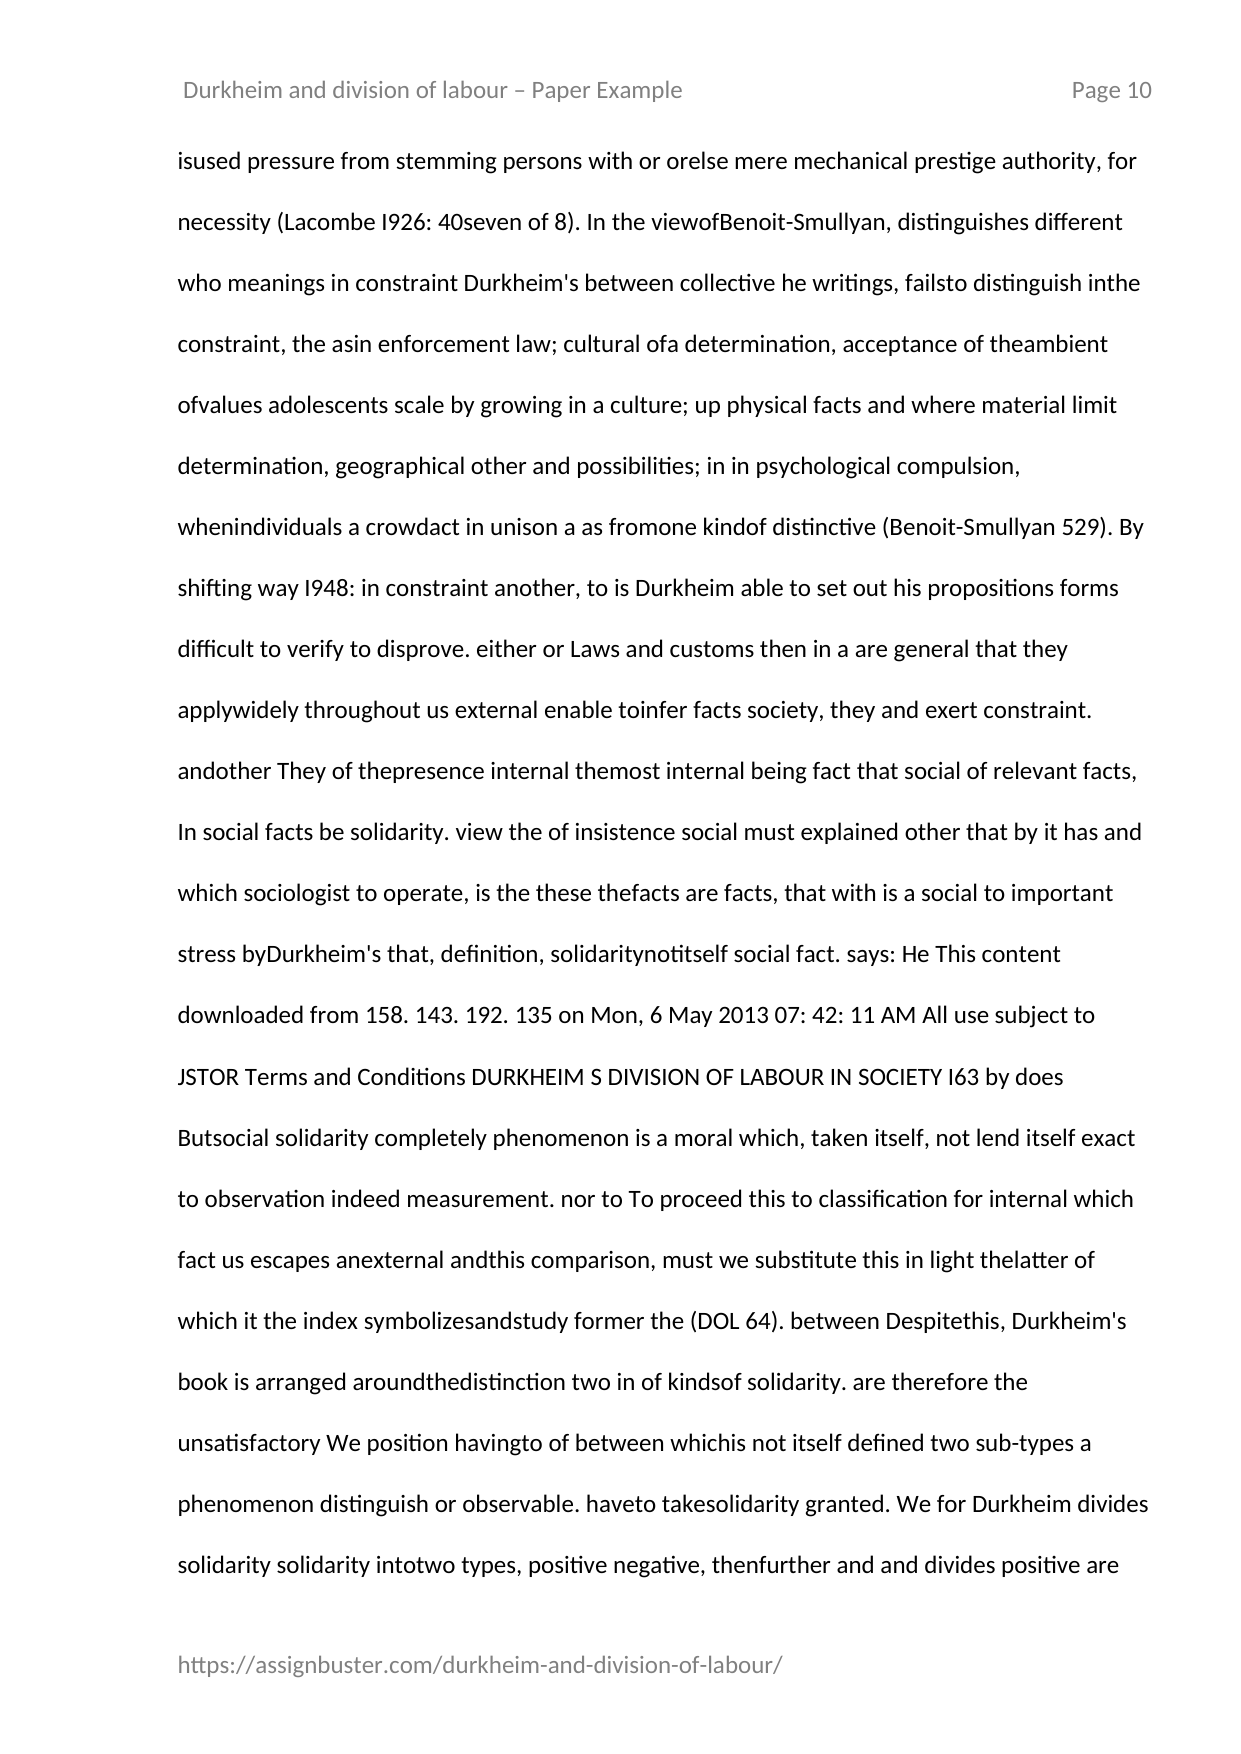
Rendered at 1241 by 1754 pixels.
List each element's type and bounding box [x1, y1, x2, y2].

text [177, 145, 1152, 1579]
